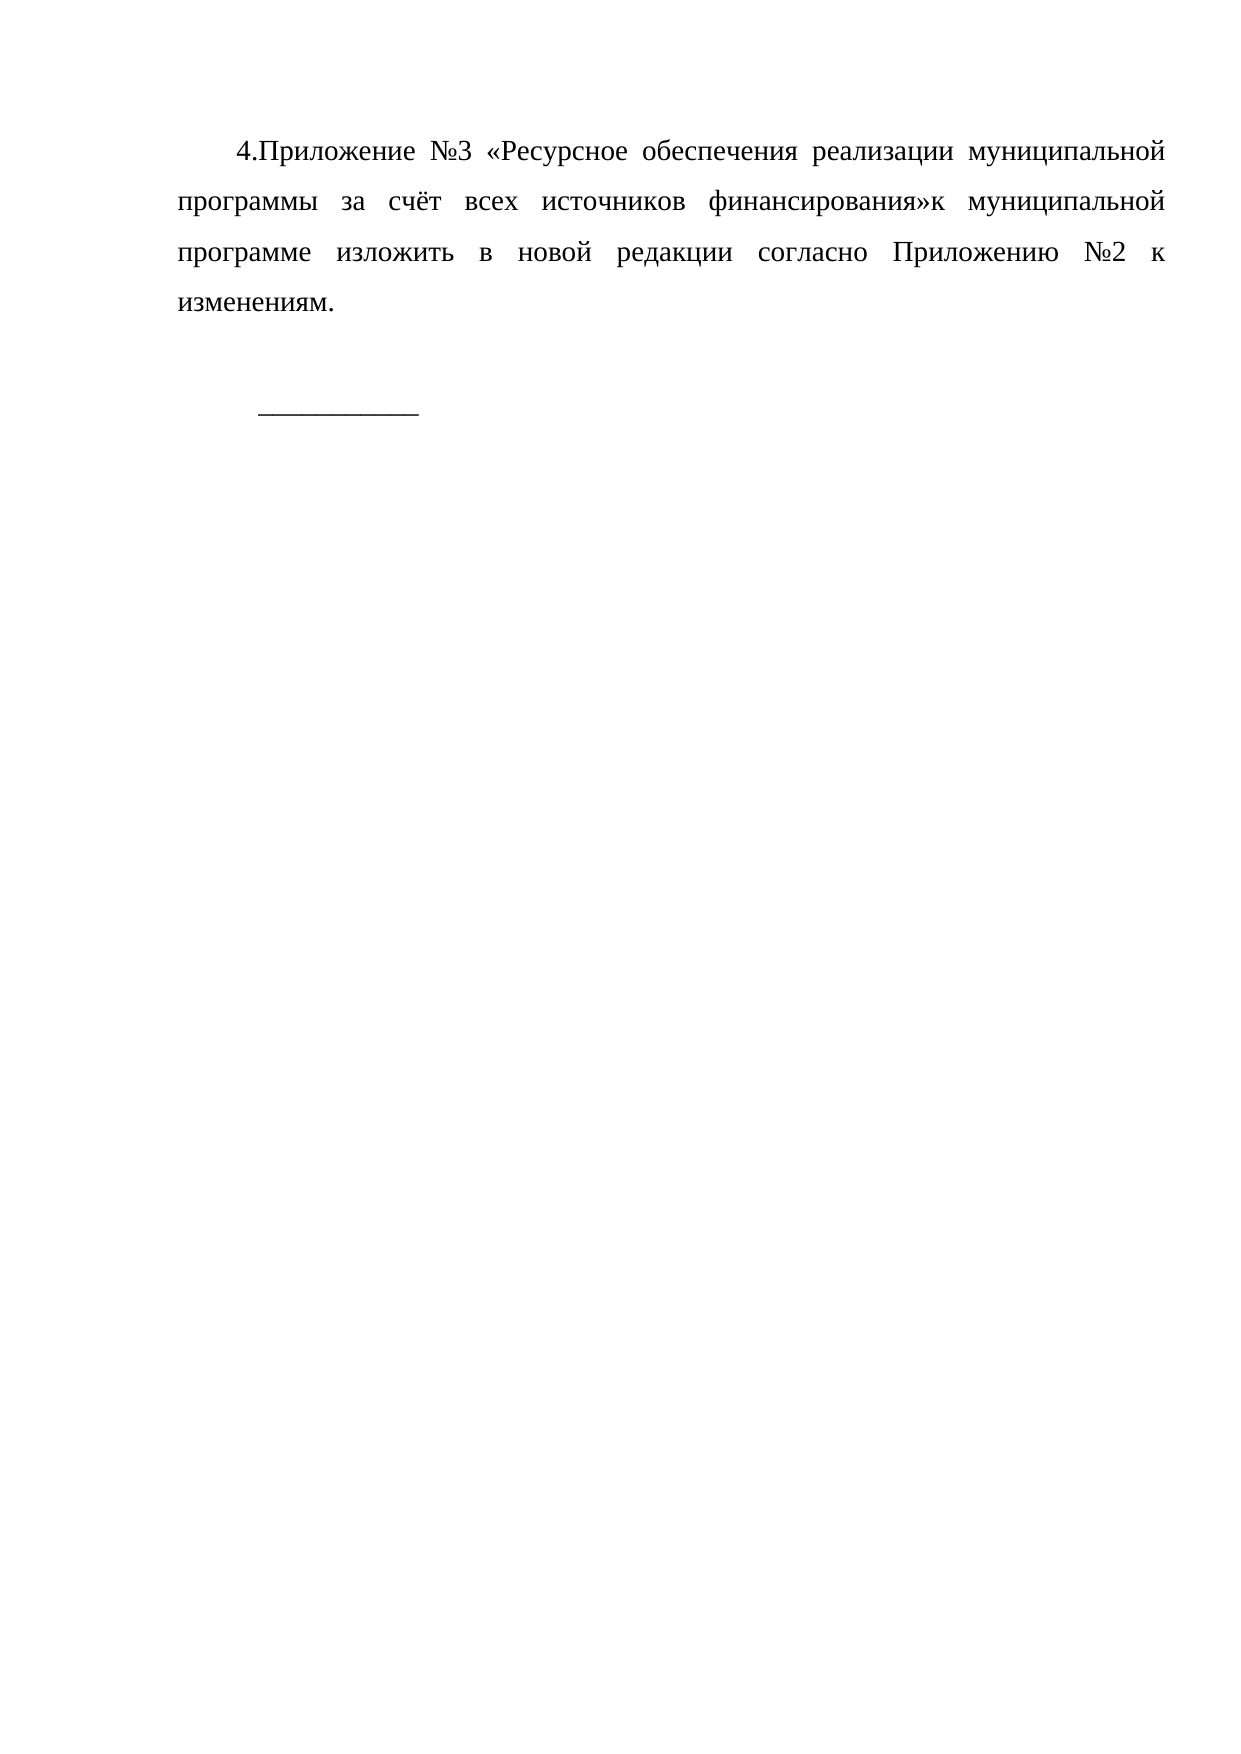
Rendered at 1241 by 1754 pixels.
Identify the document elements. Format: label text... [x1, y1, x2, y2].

text 4.Приложение №3 «Ресурсное обеспечения реализации муниципальной программы за счёт всех источников финансирования»к муниципальной программе изложить в новой редакции согласно Приложению №2 к изменениям. [177, 133, 1166, 318]
text ___________ [177, 385, 1166, 418]
